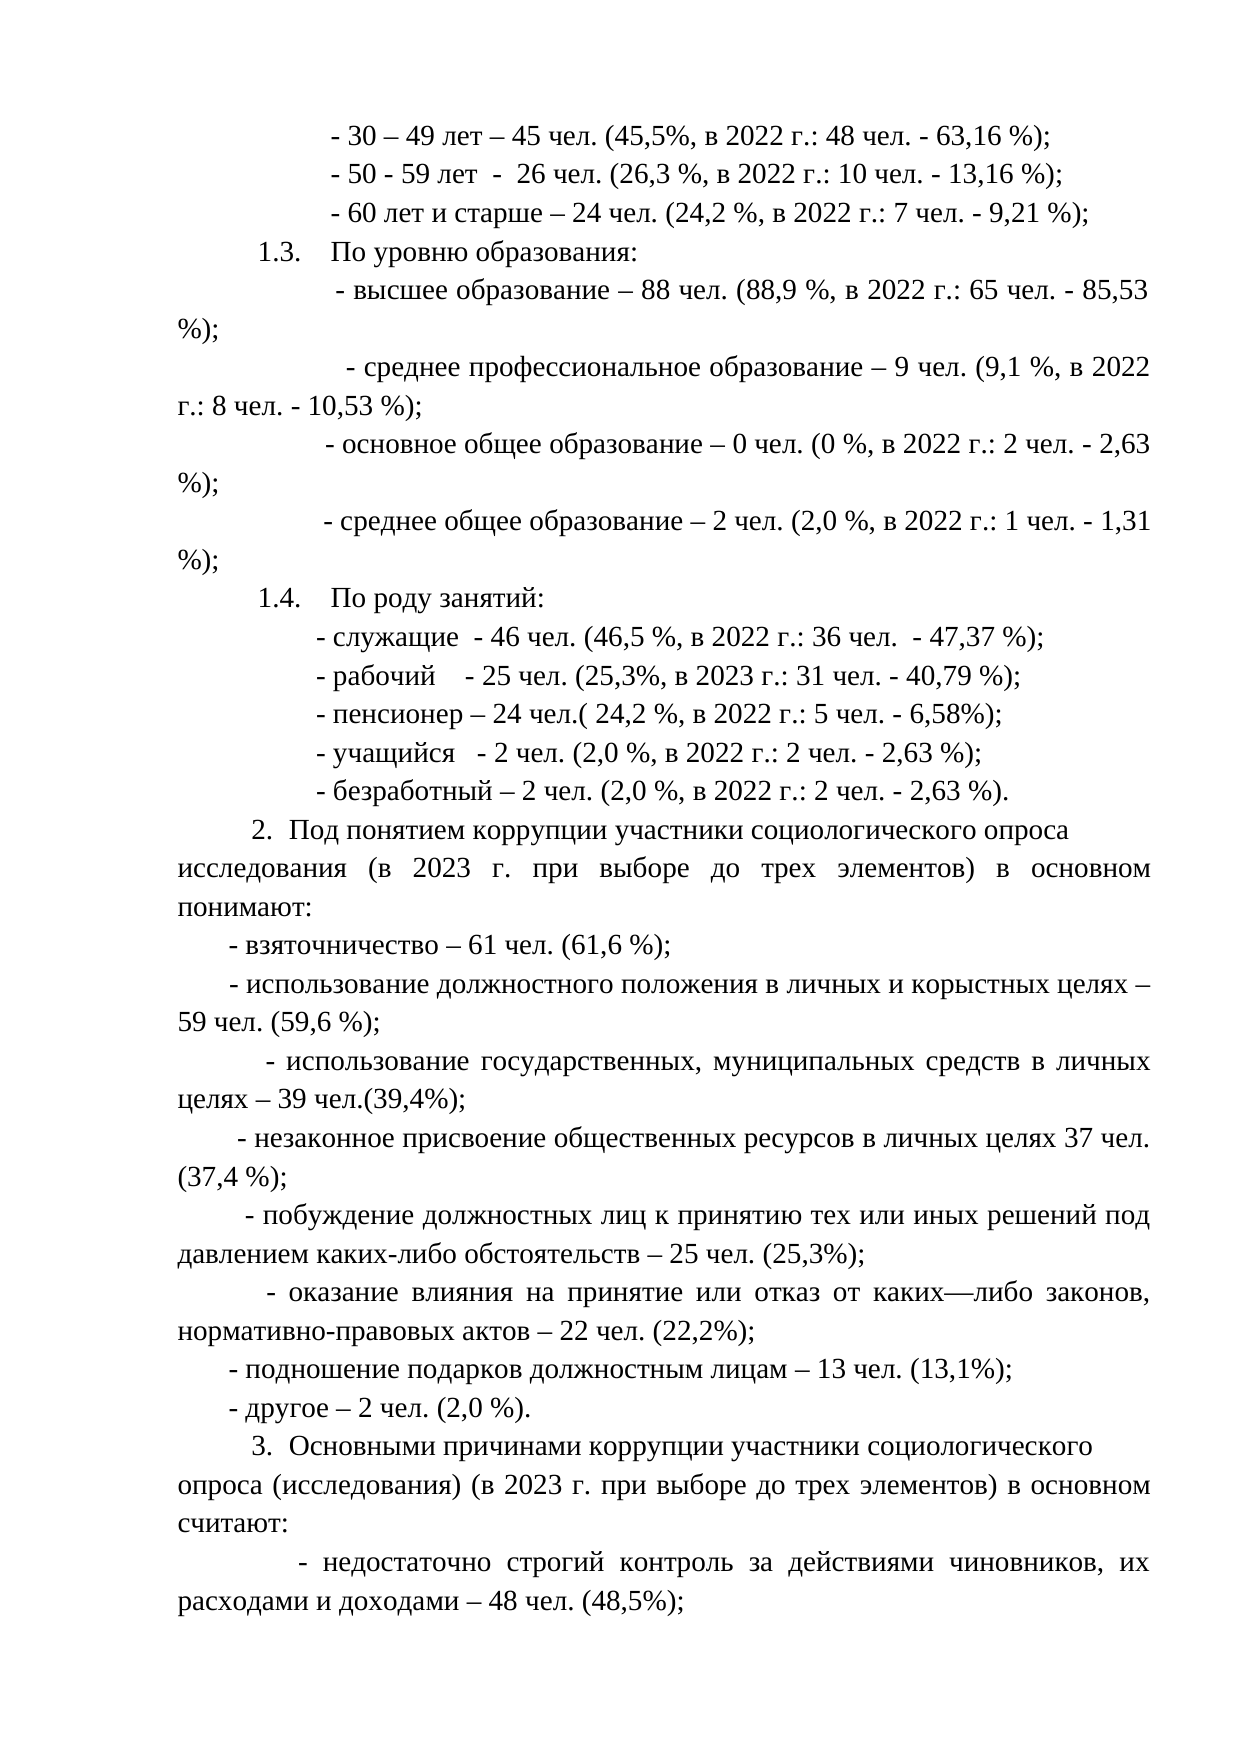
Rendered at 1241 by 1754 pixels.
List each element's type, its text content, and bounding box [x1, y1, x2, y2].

text - взяточничество – 61 чел. (61,6 %); [177, 927, 1152, 961]
text опроса (исследования) (в 2023 г. при выборе до трех элементов) в основном считают: [177, 1467, 1152, 1539]
list Под понятием коррупции участники социологического опроса [251, 812, 1152, 845]
text - побуждение должностных лиц к принятию тех или иных решений под давлением каких-либо обстоятельств – 25 чел. (25,3%); [177, 1197, 1152, 1269]
text - основное общее образование – 0 чел. (0 %, в 2022 г.: 2 чел. - 2,63 %); [177, 426, 1152, 498]
text - учащийся - 2 чел. (2,0 %, в 2022 г.: 2 чел. - 2,63 %); [177, 735, 1152, 768]
text - подношение подарков должностным лицам – 13 чел. (13,1%); [177, 1351, 1152, 1385]
text - незаконное присвоение общественных ресурсов в личных целях 37 чел. (37,4 %); [177, 1120, 1152, 1192]
text - использование государственных, муниципальных средств в личных целях – 39 чел.(39,4%); [177, 1043, 1152, 1115]
text 1.4. По роду занятий: [177, 581, 1152, 614]
text - пенсионер – 24 чел.( 24,2 %, в 2022 г.: 5 чел. - 6,58%); [177, 696, 1152, 730]
text - оказание влияния на принятие или отказ от каких—либо законов, нормативно-правовых актов – 22 чел. (22,2%); [177, 1274, 1152, 1346]
text - безработный – 2 чел. (2,0 %, в 2022 г.: 2 чел. - 2,63 %). [177, 773, 1152, 807]
text 1.3. По уровню образования: [177, 234, 1152, 267]
list - 50 - 59 лет - 26 чел. (26,3 %, в 2022 г.: 10 чел. - 13,16 %); [330, 157, 1152, 190]
text - среднее общее образование – 2 чел. (2,0 %, в 2022 г.: 1 чел. - 1,31 %); [177, 503, 1152, 576]
text - служащие - 46 чел. (46,5 %, в 2022 г.: 36 чел. - 47,37 %); [177, 619, 1152, 653]
list - 30 – 49 лет – 45 чел. (45,5%, в 2022 г.: 48 чел. - 63,16 %); [330, 118, 1152, 152]
text - другое – 2 чел. (2,0 %). [177, 1390, 1152, 1423]
text - среднее профессиональное образование – 9 чел. (9,1 %, в 2022 г.: 8 чел. - 10,53 %); [177, 349, 1152, 421]
text - использование должностного положения в личных и корыстных целях – 59 чел. (59,6 %); [177, 966, 1152, 1038]
text исследования (в 2023 г. при выборе до трех элементов) в основном понимают: [177, 850, 1152, 922]
list Основными причинами коррупции участники социологического [251, 1428, 1152, 1462]
list - 60 лет и старше – 24 чел. (24,2 %, в 2022 г.: 7 чел. - 9,21 %); [330, 195, 1152, 229]
text - рабочий - 25 чел. (25,3%, в 2023 г.: 31 чел. - 40,79 %); [177, 658, 1152, 691]
text - высшее образование – 88 чел. (88,9 %, в 2022 г.: 65 чел. - 85,53 %); [177, 272, 1152, 344]
text - недостаточно строгий контроль за действиями чиновников, их расходами и доходами – 48 чел. (48,5%); [177, 1544, 1152, 1616]
